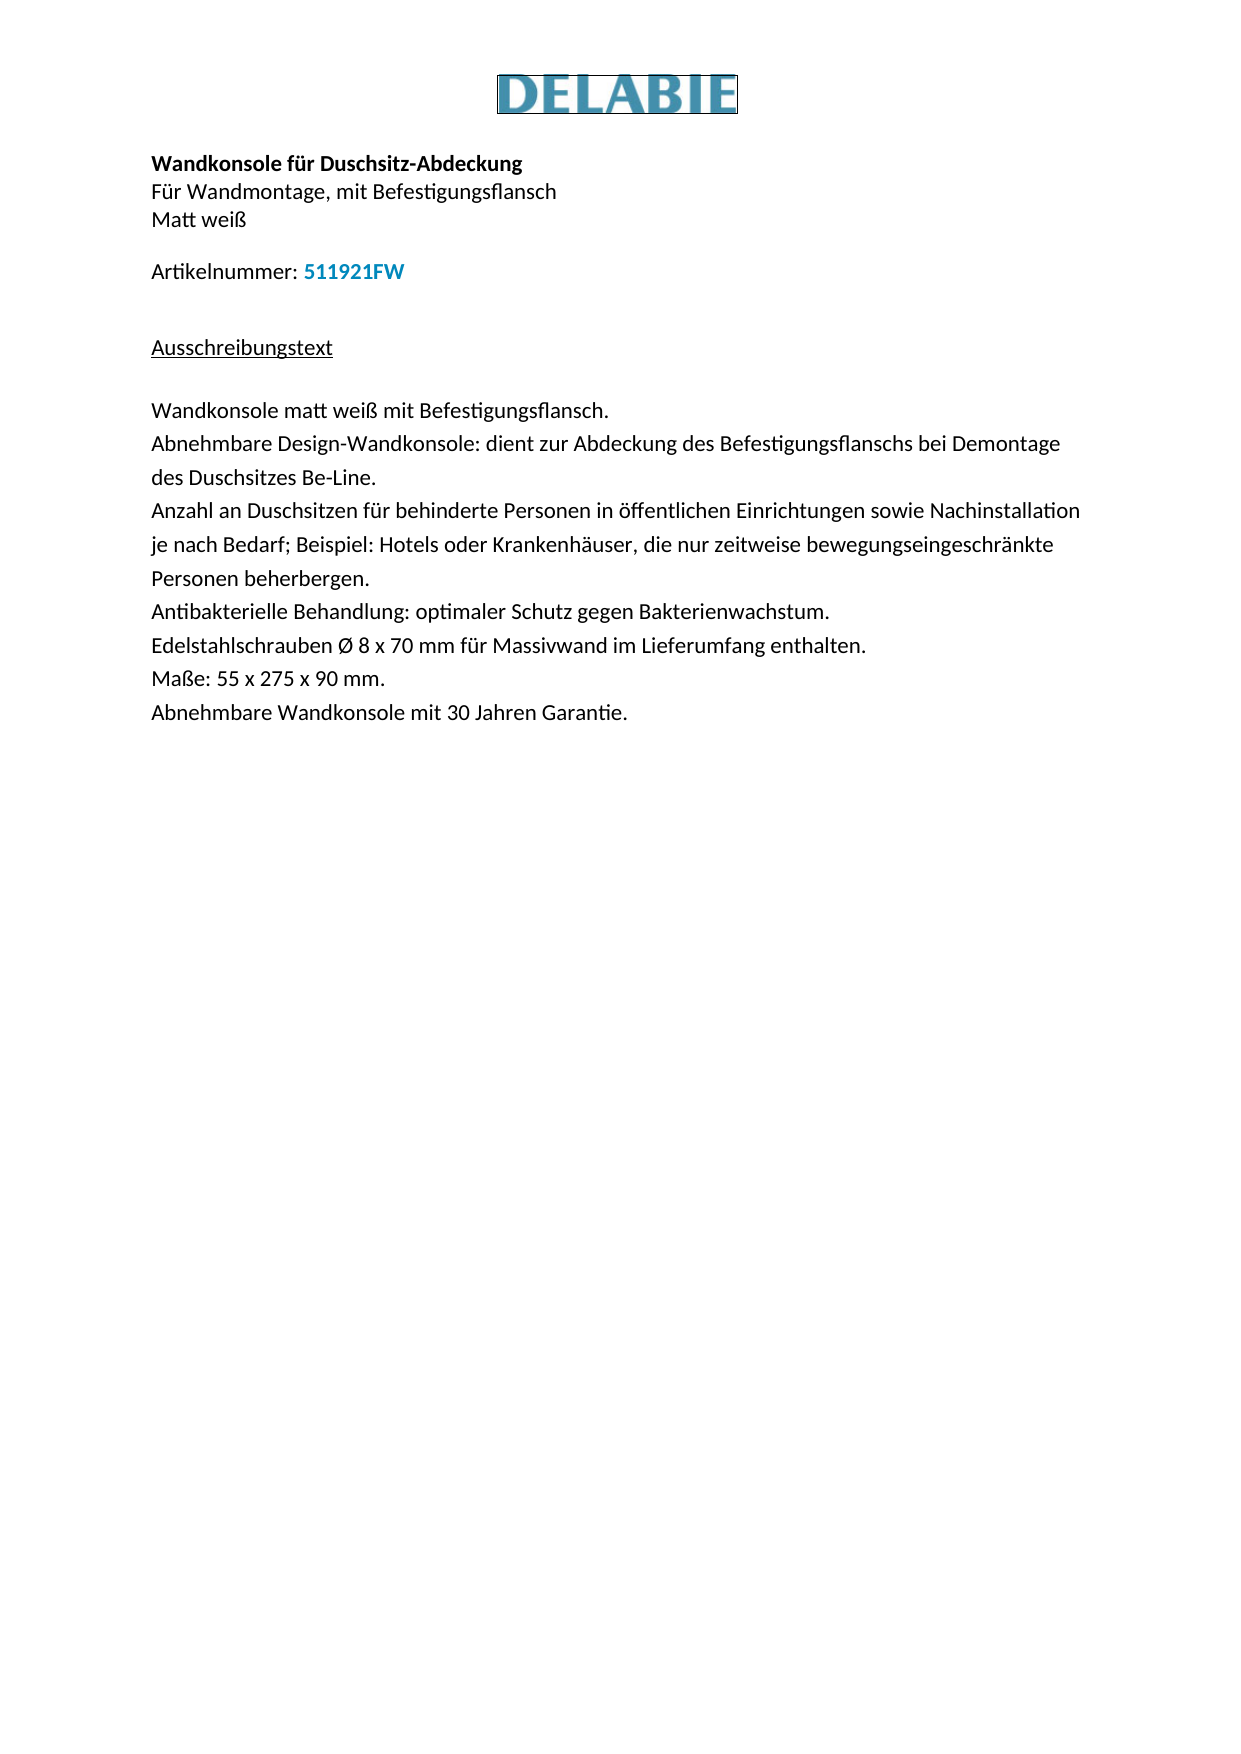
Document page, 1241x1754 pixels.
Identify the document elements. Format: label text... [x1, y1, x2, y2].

text Edelstahlschrauben Ø 8 x 70 mm für Massivwand im Lieferumfang enthalten. [151, 631, 1084, 659]
text Matt weiß [151, 205, 1084, 233]
text Artikelnummer: 511921FW [151, 257, 1084, 285]
text Wandkonsole für Duschsitz-Abdeckung [151, 149, 1084, 177]
text Abnehmbare Design-Wandkonsole: dient zur Abdeckung des Befestigungsflanschs bei Demontage des Duschsitzes Be-Line. [151, 429, 1084, 491]
text Ausschreibungstext [151, 333, 1084, 361]
text Maße: 55 x 275 x 90 mm. [151, 664, 1084, 692]
text Abnehmbare Wandkonsole mit 30 Jahren Garantie. [151, 698, 1084, 726]
text Für Wandmontage, mit Befestigungsflansch [151, 177, 1084, 205]
text Antibakterielle Behandlung: optimaler Schutz gegen Bakterienwachstum. [151, 597, 1084, 625]
text Wandkonsole matt weiß mit Befestigungsflansch. [151, 396, 1084, 424]
text Anzahl an Duschsitzen für behinderte Personen in öffentlichen Einrichtungen sowie Nachinstallation je nach Bedarf; Beispiel: Hotels oder Krankenhäuser, die nur zeitweise bewegungseingeschränkte Personen beherbergen. [151, 497, 1084, 592]
picture [498, 76, 737, 113]
